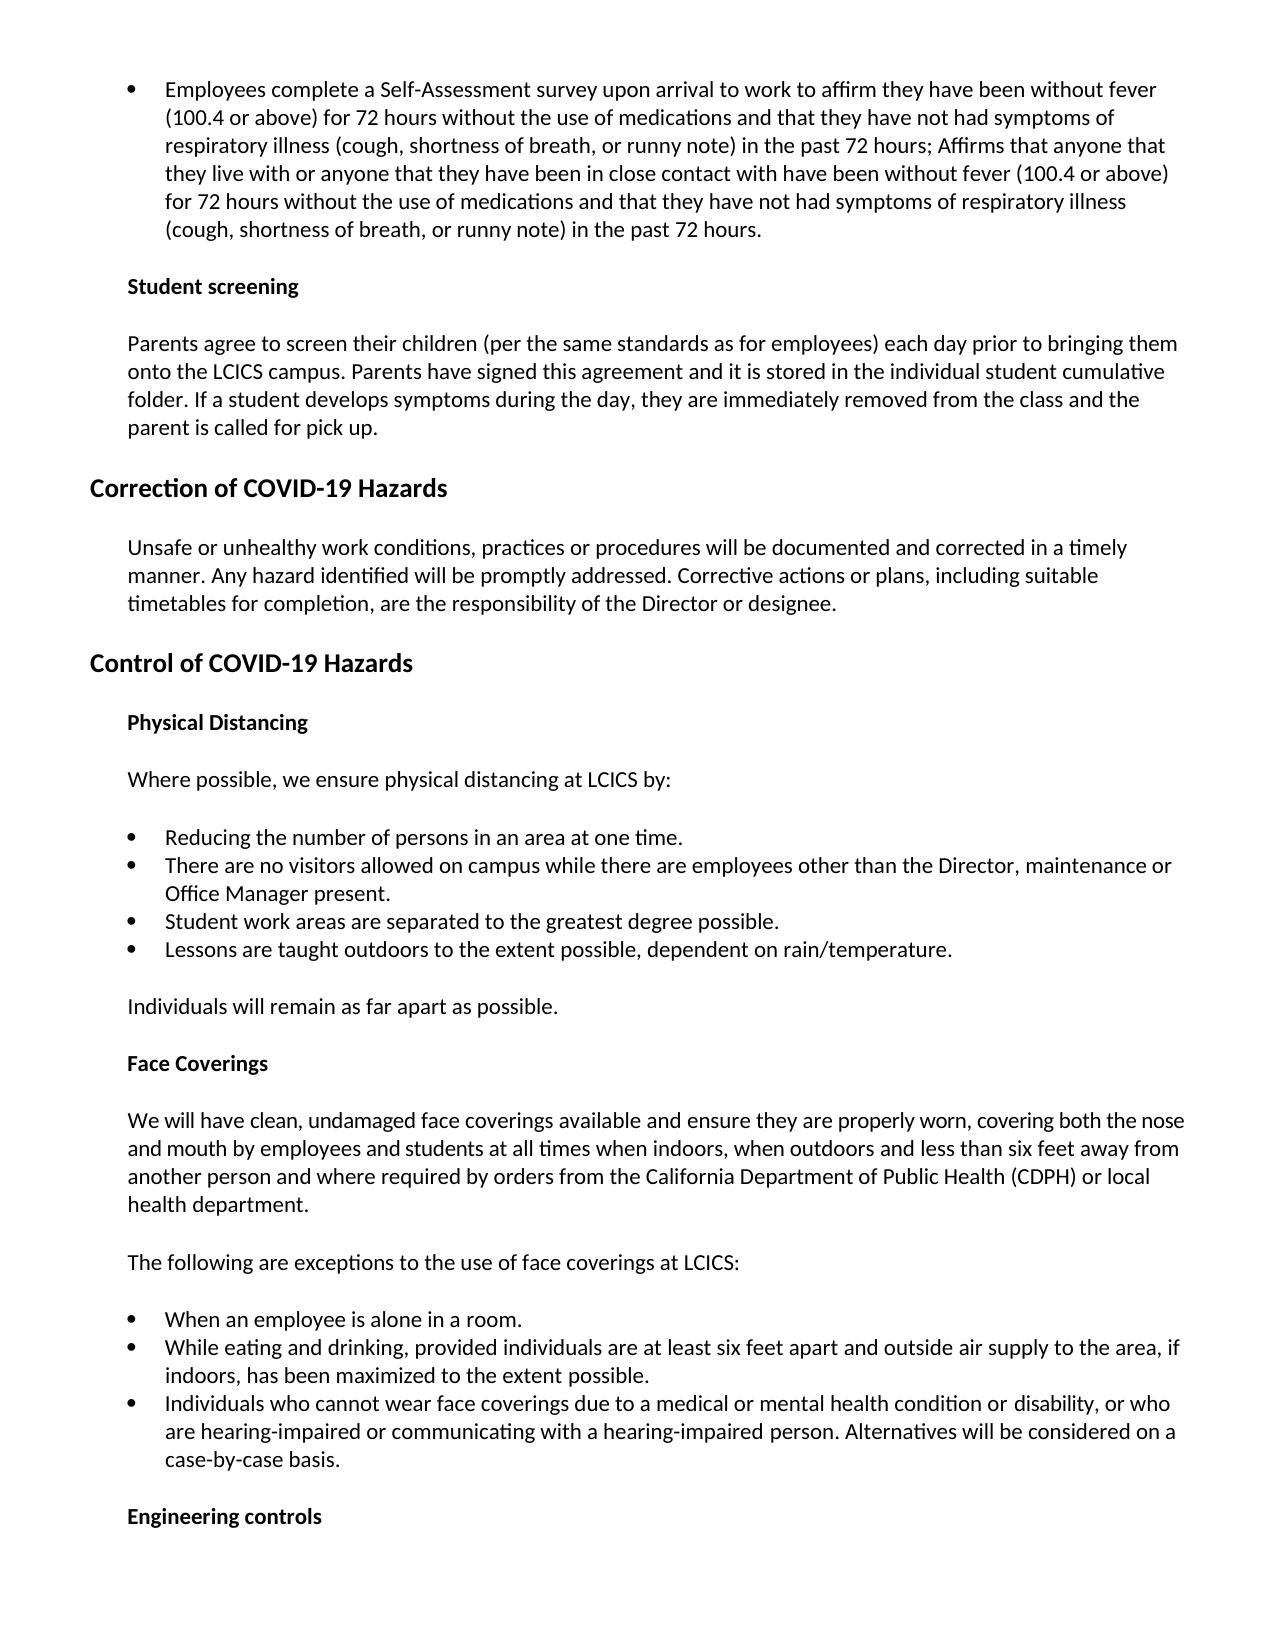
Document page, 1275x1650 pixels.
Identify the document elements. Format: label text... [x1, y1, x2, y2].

list There are no visitors allowed on campus while there are employees other than the Director, maintenance or Office Manager present. [127, 851, 1185, 907]
list Individuals who cannot wear face coverings due to a medical or mental health condition or disability, or who are hearing-impaired or communicating with a hearing-impaired person. Alternatives will be considered on a case-by-case basis. [127, 1389, 1185, 1473]
text Unsafe or unhealthy work conditions, practices or procedures will be documented and corrected in a timely manner. Any hazard identified will be promptly addressed. Corrective actions or plans, including suitable timetables for completion, are the responsibility of the Director or designee. [127, 533, 1185, 617]
list While eating and drinking, provided individuals are at least six feet apart and outside air supply to the area, if indoors, has been maximized to the extent possible. [127, 1333, 1185, 1389]
list Reducing the number of persons in an area at one time. [127, 823, 1185, 851]
text Face Coverings [127, 1049, 1200, 1077]
text Engineering controls [127, 1502, 1200, 1530]
text Student screening [127, 272, 1185, 300]
text Parents agree to screen their children (per the same standards as for employees) each day prior to bringing them onto the LCICS campus. Parents have signed this agreement and it is stored in the individual student cumulative folder. If a student develops symptoms during the day, they are immediately removed from the class and the parent is called for pick up. [127, 329, 1185, 442]
text We will have clean, undamaged face coverings available and ensure they are properly worn, covering both the nose and mouth by employees and students at all times when indoors, when outdoors and less than six feet away from another person and where required by orders from the California Department of Public Health (CDPH) or local health department. [127, 1106, 1185, 1218]
text The following are exceptions to the use of face coverings at LCICS: [127, 1248, 1185, 1276]
list Student work areas are separated to the greatest degree possible. [127, 907, 1185, 935]
list Employees complete a Self-Assessment survey upon arrival to work to affirm they have been without fever (100.4 or above) for 72 hours without the use of medications and that they have not had symptoms of respiratory illness (cough, shortness of breath, or runny note) in the past 72 hours; Affirms that anyone that they live with or anyone that they have been in close contact with have been without fever (100.4 or above) for 72 hours without the use of medications and that they have not had symptoms of respiratory illness (cough, shortness of breath, or runny note) in the past 72 hours. [127, 75, 1185, 243]
text Correction of COVID-19 Hazards [90, 471, 1200, 504]
list When an employee is alone in a room. [127, 1305, 1185, 1333]
text Where possible, we ensure physical distancing at LCICS by: [127, 766, 1185, 793]
list Lessons are taught outdoors to the extent possible, dependent on rain/temperature. [127, 935, 1185, 963]
text Control of COVID-19 Hazards [90, 646, 1200, 679]
text Individuals will remain as far apart as possible. [127, 992, 1200, 1020]
text Physical Distancing [127, 708, 1200, 736]
